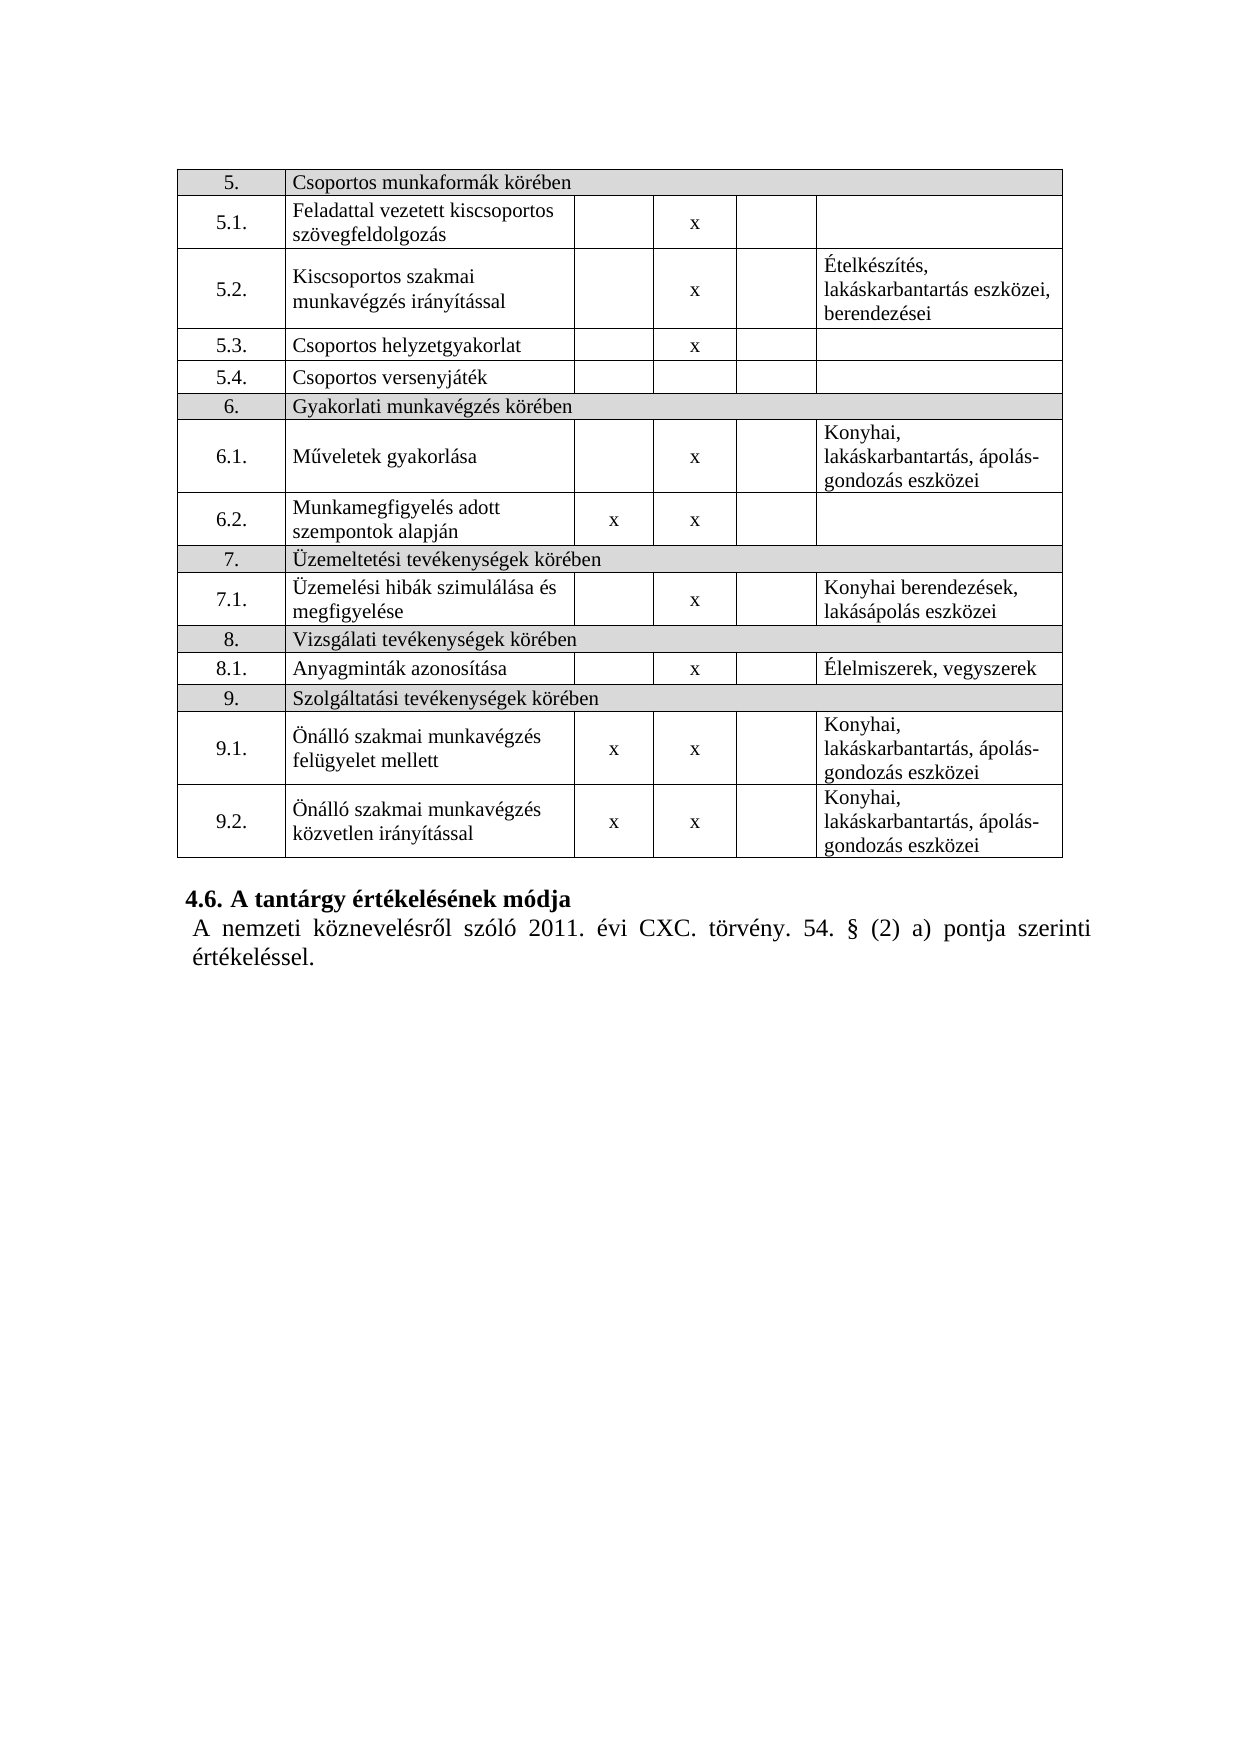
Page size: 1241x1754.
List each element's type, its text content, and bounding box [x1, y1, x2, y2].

table_cell Gyakorlati munkavégzés körében [286, 394, 1062, 419]
table_cell Élelmiszerek, vegyszerek [817, 653, 1062, 684]
table_cell [737, 196, 816, 248]
table_cell 8.1. [178, 653, 285, 684]
table_cell 8. [178, 626, 285, 652]
table_cell 5. [178, 170, 285, 195]
table_cell x [654, 493, 736, 545]
table_cell Kiscsoportos szakmai munkavégzés irányítással [286, 249, 574, 328]
table_cell x [654, 785, 736, 857]
table_cell Vizsgálati tevékenységek körében [286, 626, 1062, 652]
table_cell x [575, 712, 653, 784]
list A tantárgy értékelésének módja [185, 884, 1092, 913]
table_cell [737, 329, 816, 360]
table_cell Konyhai, lakáskarbantartás, ápolás-gondozás eszközei [817, 420, 1062, 492]
table_cell 9.2. [178, 785, 285, 857]
table_cell Konyhai, lakáskarbantartás, ápolás-gondozás eszközei [817, 785, 1062, 857]
table_cell Önálló szakmai munkavégzés felügyelet mellett [286, 712, 574, 784]
table_cell [737, 573, 816, 625]
table_cell [737, 361, 816, 392]
table_cell 9.1. [178, 712, 285, 784]
table_cell 5.1. [178, 196, 285, 248]
table_cell x [575, 493, 653, 545]
table_cell Feladattal vezetett kiscsoportos szövegfeldolgozás [286, 196, 574, 248]
table_cell Csoportos versenyjáték [286, 361, 574, 392]
table_cell [575, 420, 653, 492]
table_cell [575, 196, 653, 248]
table_cell Anyagminták azonosítása [286, 653, 574, 684]
table_cell [817, 329, 1062, 360]
table_cell [575, 329, 653, 360]
table_cell [654, 361, 736, 392]
table_cell 6.2. [178, 493, 285, 545]
table_cell [575, 361, 653, 392]
table_cell [737, 249, 816, 328]
table_cell x [654, 329, 736, 360]
table_cell [737, 653, 816, 684]
table_cell Konyhai, lakáskarbantartás, ápolás-gondozás eszközei [817, 712, 1062, 784]
table_cell Üzemelési hibák szimulálása és megfigyelése [286, 573, 574, 625]
table_cell Szolgáltatási tevékenységek körében [286, 685, 1062, 711]
table_cell Önálló szakmai munkavégzés közvetlen irányítással [286, 785, 574, 857]
table_cell 6. [178, 394, 285, 419]
table_cell x [654, 249, 736, 328]
table_cell [737, 712, 816, 784]
table_cell Műveletek gyakorlása [286, 420, 574, 492]
table_cell [575, 249, 653, 328]
table_cell 5.2. [178, 249, 285, 328]
table_cell Csoportos munkaformák körében [286, 170, 1062, 195]
table_cell Munkamegfigyelés adott szempontok alapján [286, 493, 574, 545]
table_cell [817, 361, 1062, 392]
table_cell 6.1. [178, 420, 285, 492]
table_cell 7. [178, 546, 285, 572]
table_cell [737, 493, 816, 545]
table_cell Ételkészítés, lakáskarbantartás eszközei, berendezései [817, 249, 1062, 328]
table_cell 5.3. [178, 329, 285, 360]
table_cell 7.1. [178, 573, 285, 625]
table_cell 5.4. [178, 361, 285, 392]
table_cell [737, 420, 816, 492]
table_cell Konyhai berendezések, lakásápolás eszközei [817, 573, 1062, 625]
table_cell x [654, 712, 736, 784]
table_cell x [654, 420, 736, 492]
table_cell x [575, 785, 653, 857]
table_cell [817, 196, 1062, 248]
table_cell 9. [178, 685, 285, 711]
table_cell x [654, 196, 736, 248]
table_cell x [654, 573, 736, 625]
table_cell [737, 785, 816, 857]
table_cell [575, 653, 653, 684]
text A nemzeti köznevelésről szóló 2011. évi CXC. törvény. 54. § (2) a) pontja szerinti értékeléssel. [192, 913, 1092, 971]
table_cell [817, 493, 1062, 545]
table_cell [575, 573, 653, 625]
table_cell Csoportos helyzetgyakorlat [286, 329, 574, 360]
table_cell Üzemeltetési tevékenységek körében [286, 546, 1062, 572]
table_cell x [654, 653, 736, 684]
